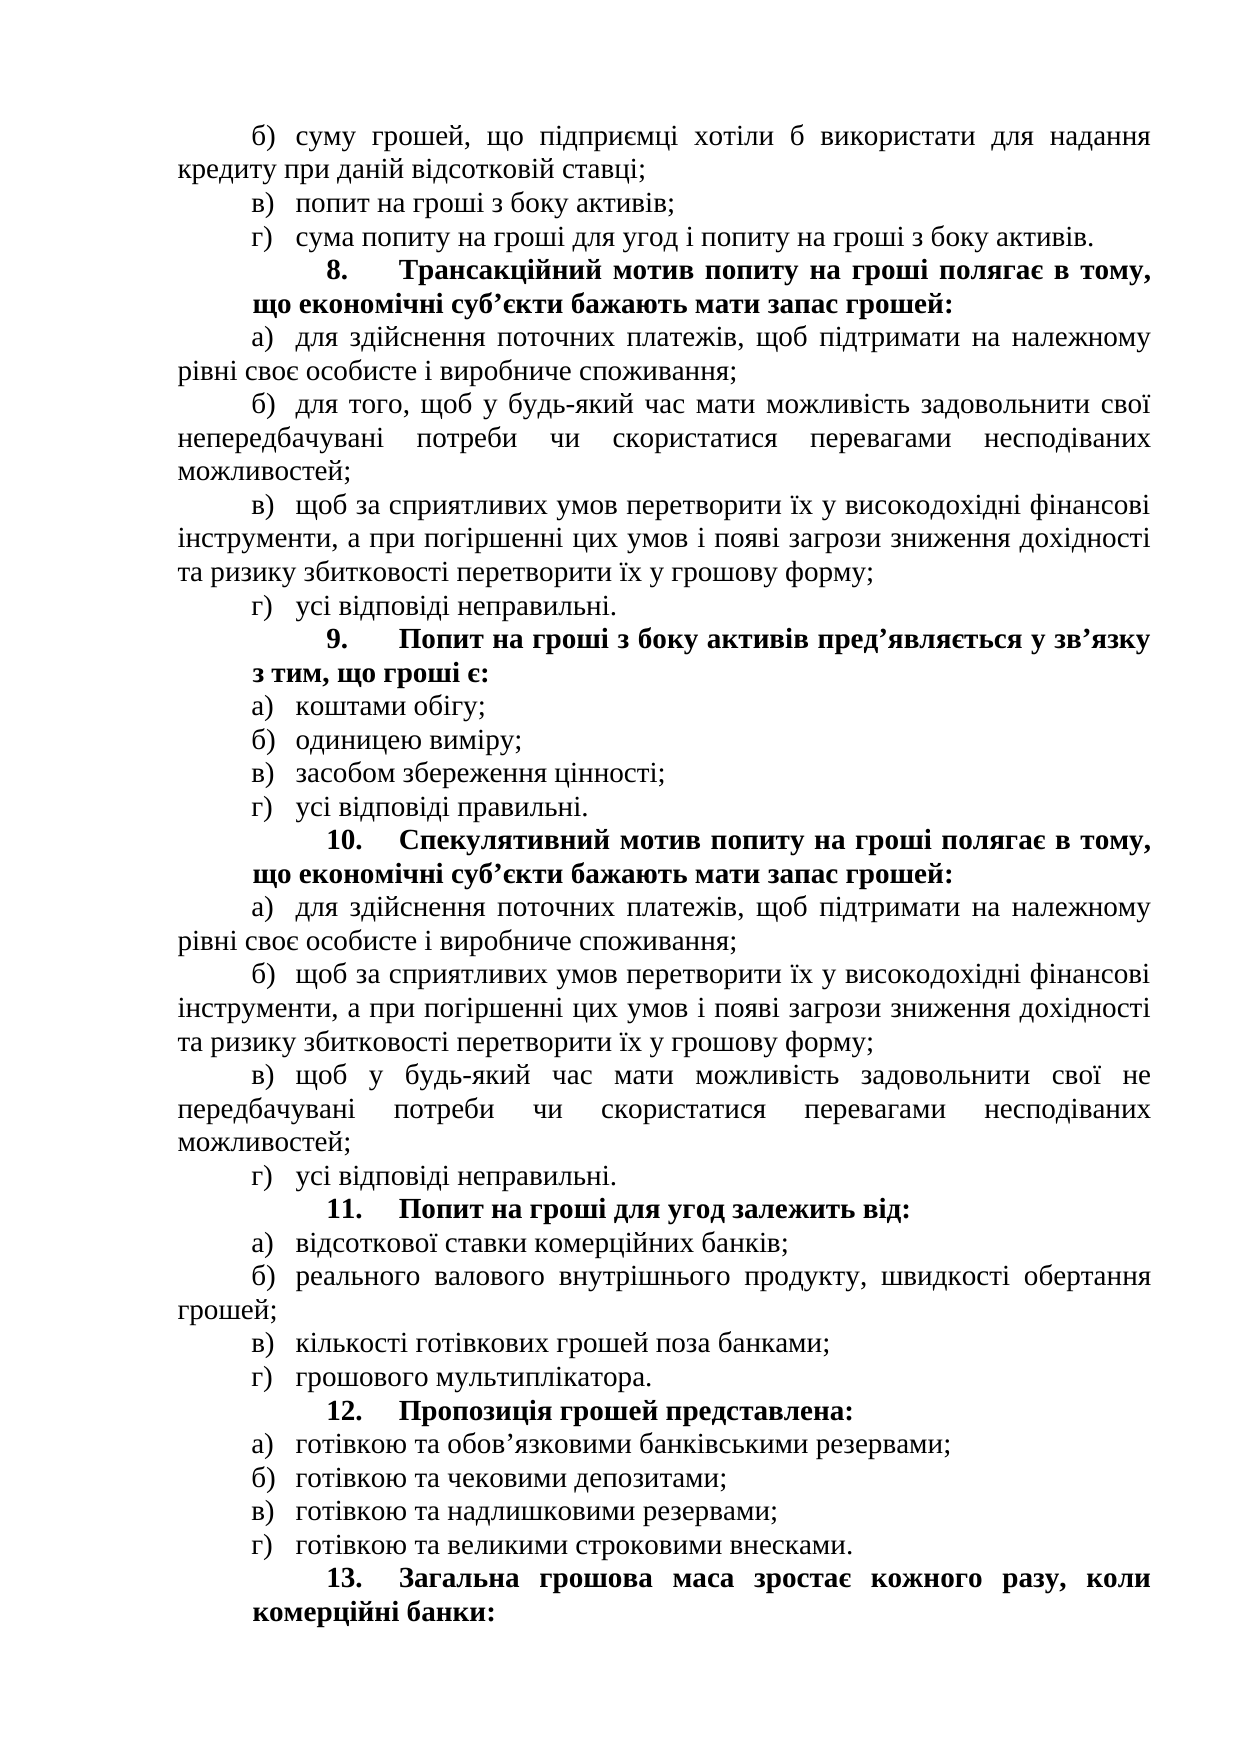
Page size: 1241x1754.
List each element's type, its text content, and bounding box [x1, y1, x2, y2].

text а) коштами обігу; [177, 688, 1152, 722]
text г) усі відповіді правильні. [177, 789, 1152, 822]
list Загальна грошова маса зростає кожного разу, коли комерційні банки: [252, 1560, 1152, 1627]
text г) усі відповіді неправильні. [177, 588, 1152, 621]
text а) для здійснення поточних платежів, щоб підтримати на належному рівні своє особисте і виробниче споживання; [177, 319, 1152, 386]
text а) відсоткової ставки комерційних банків; [177, 1225, 1152, 1258]
text в) кількості готівкових грошей поза банками; [177, 1326, 1152, 1359]
text в) готівкою та надлишковими резервами; [177, 1493, 1152, 1527]
list Попит на гроші для угод залежить від: [252, 1191, 1152, 1225]
list Трансакційний мотив попиту на гроші полягає в тому, що економічні суб’єкти бажають мати запас грошей: [252, 252, 1152, 319]
text г) грошового мультиплікатора. [177, 1359, 1152, 1393]
text б) одиницею виміру; [177, 722, 1152, 755]
text б) для того, щоб у будь-який час мати можливість задовольнити свої непередбачувані потреби чи скористатися перевагами несподіваних можливостей; [177, 386, 1152, 487]
text г) готівкою та великими строковими внесками. [177, 1527, 1152, 1560]
text в) щоб у будь-який час мати можливість задовольнити свої не передбачувані потреби чи скористатися перевагами несподіваних можливостей; [177, 1057, 1152, 1158]
text в) щоб за сприятливих умов перетворити їх у високодохідні фінансові інструменти, а при погіршенні цих умов і появі загрози зниження дохідності та ризику збитковості перетворити їх у грошову форму; [177, 487, 1152, 588]
text г) усі відповіді неправильні. [177, 1158, 1152, 1191]
text г) сума попиту на гроші для угод і попиту на гроші з боку активів. [177, 219, 1152, 252]
list Попит на гроші з боку активів пред’являється у зв’язку з тим, що гроші є: [252, 621, 1152, 688]
list Спекулятивний мотив попиту на гроші полягає в тому, що економічні суб’єкти бажають мати запас грошей: [252, 822, 1152, 889]
text б) суму грошей, що підприємці хотіли б використати для надання кредиту при даній відсотковій ставці; [177, 118, 1152, 185]
text в) засобом збереження цінності; [177, 755, 1152, 789]
list Пропозиція грошей представлена: [252, 1393, 1152, 1426]
text б) щоб за сприятливих умов перетворити їх у високодохідні фінансові інструменти, а при погіршенні цих умов і появі загрози зниження дохідності та ризику збитковості перетворити їх у грошову форму; [177, 957, 1152, 1057]
text б) реального валового внутрішнього продукту, швидкості обертання грошей; [177, 1258, 1152, 1326]
text а) готівкою та обов’язковими банківськими резервами; [177, 1426, 1152, 1460]
text б) готівкою та чековими депозитами; [177, 1460, 1152, 1493]
text а) для здійснення поточних платежів, щоб підтримати на належному рівні своє особисте і виробниче споживання; [177, 889, 1152, 957]
text в) попит на гроші з боку активів; [177, 185, 1152, 219]
